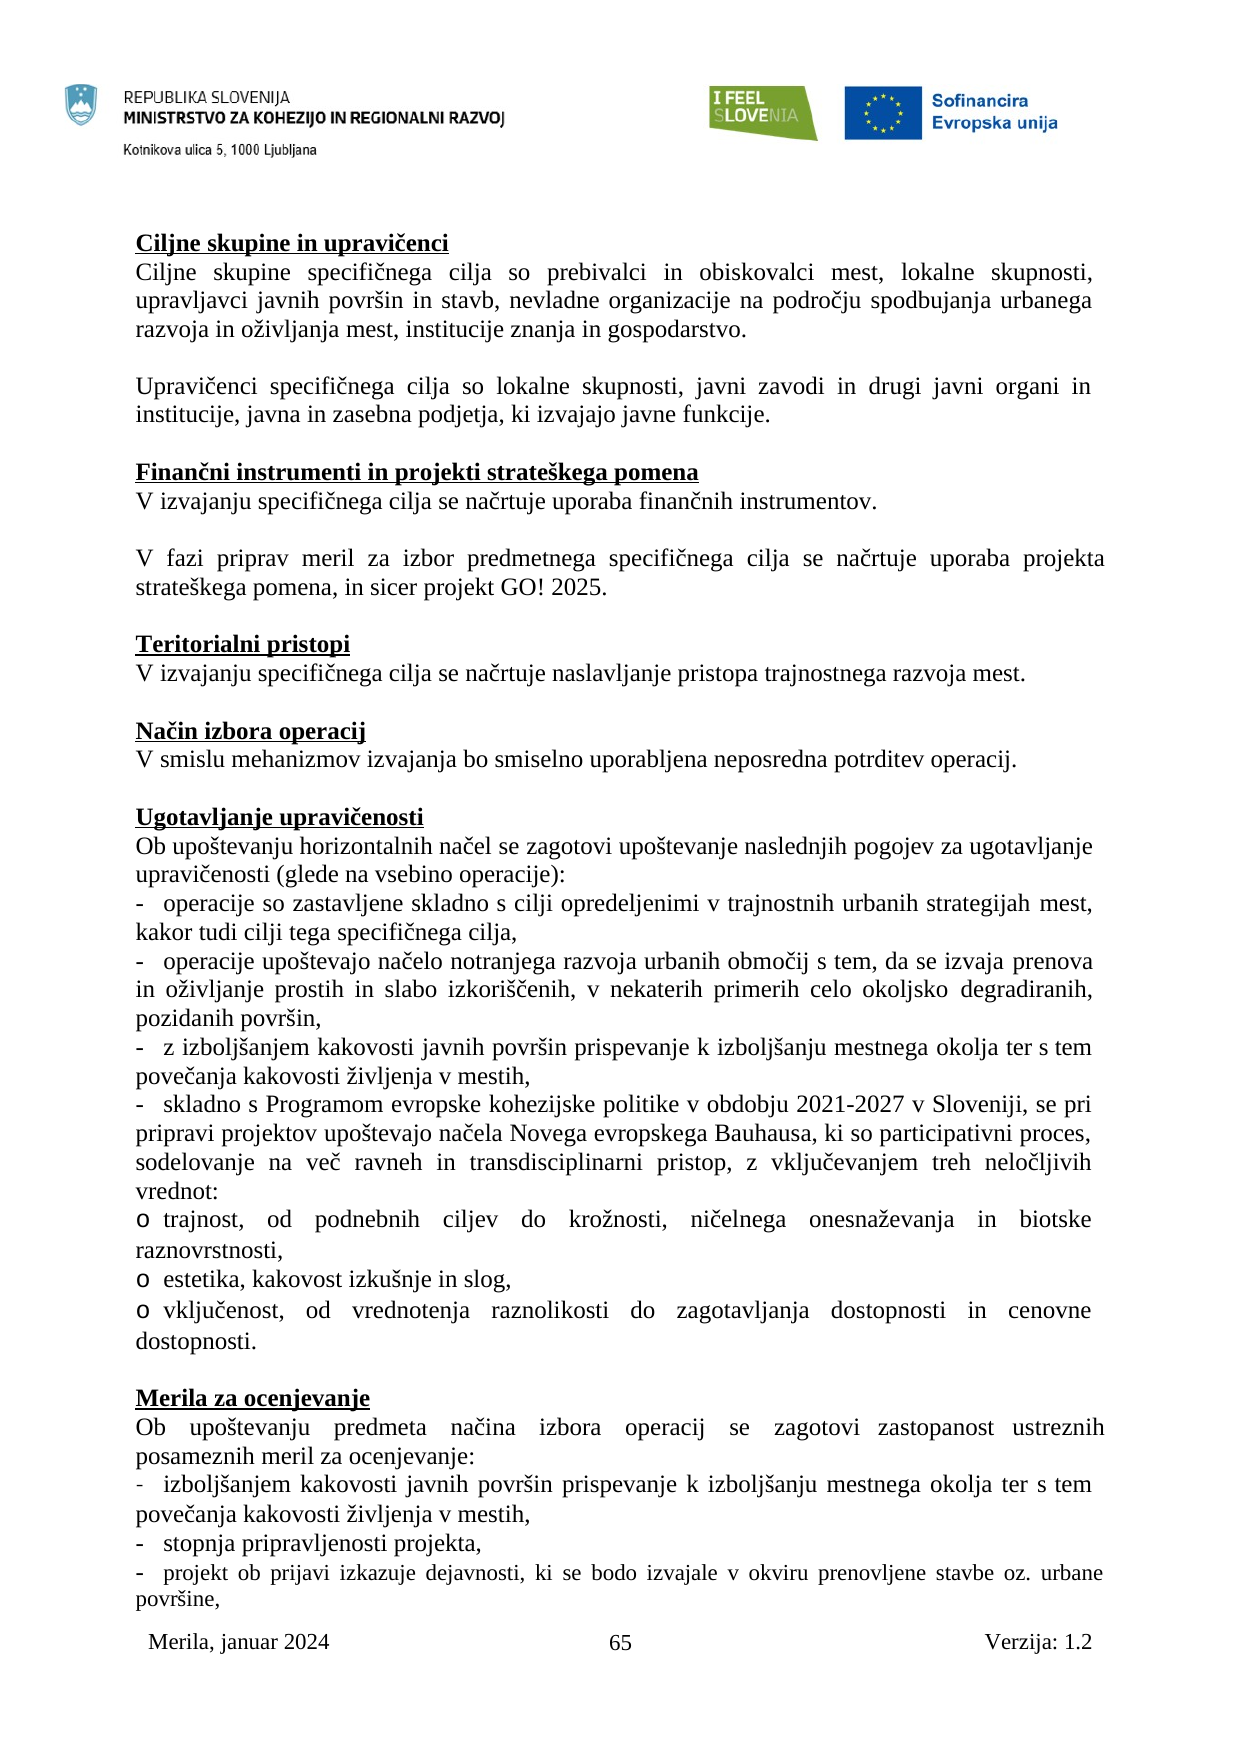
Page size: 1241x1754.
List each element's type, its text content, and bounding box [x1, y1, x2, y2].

text Ciljne skupine specifičnega cilja so prebivalci in obiskovalci mest, lokalne skupnosti, upravljavci javnih površin in stavb, nevladne organizacije na področju spodbujanja urbanega razvoja in oživljanja mest, institucije znanja in gospodarstvo. [135, 257, 1093, 343]
subtitle Ugotavljanje upravičenosti [135, 802, 1105, 831]
text - izboljšanjem kakovosti javnih površin prispevanje k izboljšanju mestnega okolja ter s tem povečanja kakovosti življenja v mestih, [135, 1469, 1092, 1528]
text V fazi priprav meril za izbor predmetnega specifičnega cilja se načrtuje uporaba projekta strateškega pomena, in sicer projekt GO! 2025. [135, 543, 1105, 601]
list operacije so zastavljene skladno s cilji opredeljenimi v trajnostnih urbanih strategijah mest, kakor tudi cilji tega specifičnega cilja, [135, 888, 1093, 946]
list estetika, kakovost izkušnje in slog, [135, 1264, 1092, 1295]
subtitle Finančni instrumenti in projekti strateškega pomena [135, 457, 1105, 486]
list skladno s Programom evropske kohezijske politike v obdobju 2021-2027 v Sloveniji, se pri pripravi projektov upoštevajo načela Novega evropskega Bauhausa, ki so participativni proces, sodelovanje na več ravneh in transdisciplinarni pristop, z vključevanjem treh neločljivih vrednot: [135, 1089, 1092, 1204]
text Ob upoštevanju horizontalnih načel se zagotovi upoštevanje naslednjih pogojev za ugotavljanje upravičenosti (glede na vsebino operacije): [135, 831, 1093, 888]
subtitle Teritorialni pristopi [135, 629, 1105, 658]
list vključenost, od vrednotenja raznolikosti do zagotavljanja dostopnosti in cenovne dostopnosti. [135, 1295, 1092, 1354]
text V smislu mehanizmov izvajanja bo smiselno uporabljena neposredna potrditev operacij. [135, 744, 1105, 773]
text V izvajanju specifičnega cilja se načrtuje uporaba finančnih instrumentov. [135, 486, 1105, 514]
list stopnja pripravljenosti projekta, [135, 1528, 1105, 1557]
list trajnost, od podnebnih ciljev do krožnosti, ničelnega onesnaževanja in biotske raznovrstnosti, [135, 1204, 1092, 1264]
subtitle Merila za ocenjevanje [135, 1383, 1105, 1412]
text V izvajanju specifičnega cilja se načrtuje naslavljanje pristopa trajnostnega razvoja mest. [135, 658, 1105, 687]
subtitle Način izbora operacij [135, 716, 1105, 744]
text Upravičenci specifičnega cilja so lokalne skupnosti, javni zavodi in drugi javni organi in institucije, javna in zasebna podjetja, ki izvajajo javne funkcije. [135, 371, 1092, 428]
picture [64, 84, 1058, 158]
text Ob upoštevanju predmeta načina izbora operacij se zagotovi zastopanost ustreznih posameznih meril za ocenjevanje: [135, 1412, 1105, 1469]
list operacije upoštevajo načelo notranjega razvoja urbanih območij s tem, da se izvaja prenova in oživljanje prostih in slabo izkoriščenih, v nekaterih primerih celo okoljsko degradiranih, pozidanih površin, [135, 946, 1093, 1032]
subtitle Ciljne skupine in upravičenci [135, 228, 1105, 257]
list z izboljšanjem kakovosti javnih površin prispevanje k izboljšanju mestnega okolja ter s tem povečanja kakovosti življenja v mestih, [135, 1032, 1092, 1089]
list projekt ob prijavi izkazuje dejavnosti, ki se bodo izvajale v okviru prenovljene stavbe oz. urbane površine, [135, 1557, 1105, 1612]
